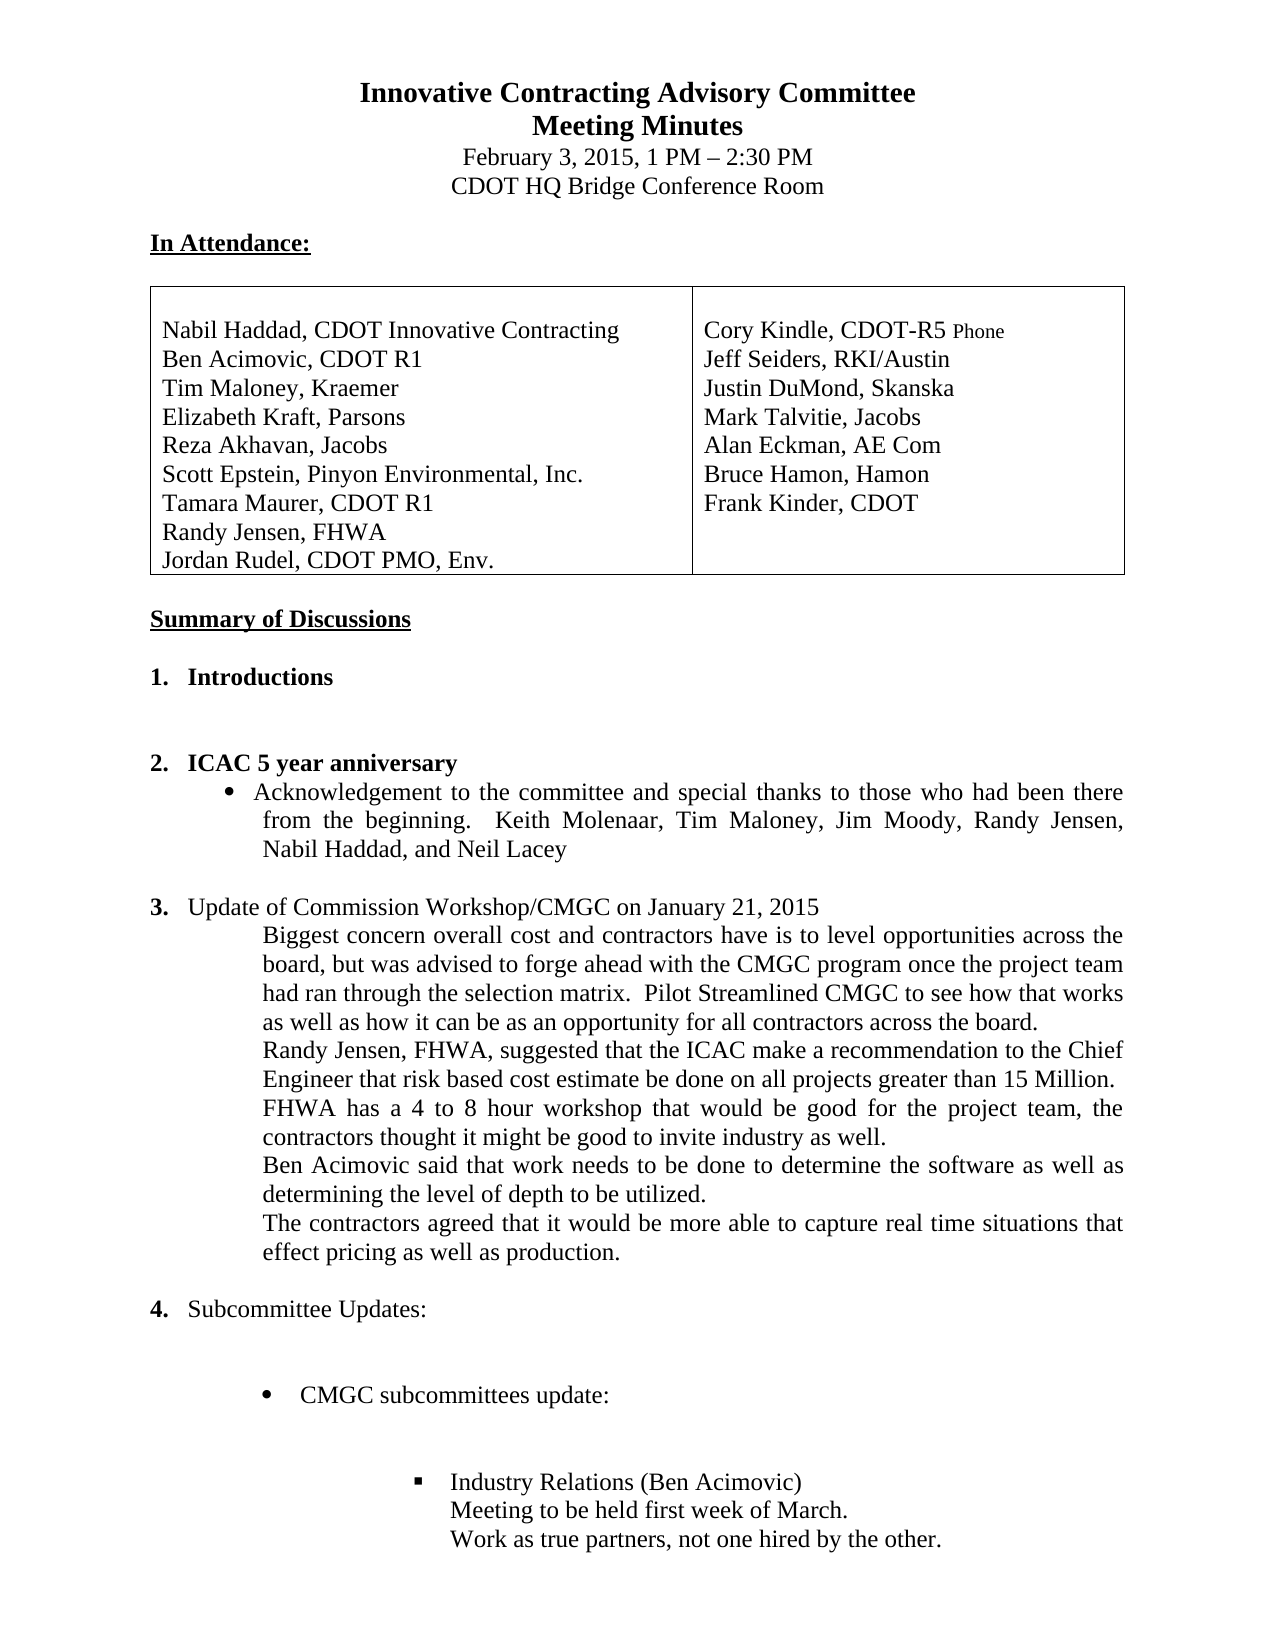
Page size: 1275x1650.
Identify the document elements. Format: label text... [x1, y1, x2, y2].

list Biggest concern overall cost and contractors have is to level opportunities across the board, but was advised to forge ahead with the CMGC program once the project team had ran through the selection matrix. Pilot Streamlined CMGC to see how that works as well as how it can be as an opportunity for all contractors across the board. [262, 920, 1125, 1035]
text Meeting Minutes [150, 108, 1125, 142]
text February 3, 2015, 1 PM – 2:30 PM [150, 142, 1125, 171]
list Subcommittee Updates: [150, 1294, 1125, 1323]
list ICAC 5 year anniversary [150, 748, 1125, 777]
list FHWA has a 4 to 8 hour workshop that would be good for the project team, the contractors thought it might be good to invite industry as well. [262, 1093, 1125, 1150]
list Industry Relations (Ben Acimovic) [412, 1467, 1125, 1495]
table_header Cory Kindle, CDOT-R5 Phone Jeff Seiders, RKI/Austin Justin DuMond, Skanska Mark Talvitie, Jacobs Alan Eckman, AE Com Bruce Hamon, Hamon Frank Kinder, CDOT [693, 287, 1124, 574]
list Work as true partners, not one hired by the other. [450, 1524, 1125, 1553]
list Summary of Discussions [150, 604, 1125, 633]
table_header Nabil Haddad, CDOT Innovative Contracting Ben Acimovic, CDOT R1 Tim Maloney, Kraemer Elizabeth Kraft, Parsons Reza Akhavan, Jacobs Scott Epstein, Pinyon Environmental, Inc. Tamara Maurer, CDOT R1 Randy Jensen, FHWA Jordan Rudel, CDOT PMO, Env. [151, 287, 692, 574]
list The contractors agreed that it would be more able to capture real time situations that effect pricing as well as production. [262, 1208, 1125, 1265]
list Randy Jensen, FHWA, suggested that the ICAC make a recommendation to the Chief Engineer that risk based cost estimate be done on all projects greater than 15 Million. [262, 1035, 1125, 1093]
list Update of Commission Workshop/CMGC on January 21, 2015 [150, 892, 1125, 920]
list CMGC subcommittees update: [262, 1380, 1125, 1409]
list Ben Acimovic said that work needs to be done to determine the software as well as determining the level of depth to be utilized. [262, 1150, 1125, 1208]
list Acknowledgement to the committee and special thanks to those who had been there from the beginning. Keith Molenaar, Tim Maloney, Jim Moody, Randy Jensen, Nabil Haddad, and Neil Lacey [225, 777, 1125, 863]
text CDOT HQ Bridge Conference Room [150, 171, 1125, 199]
list Introductions [150, 662, 1125, 690]
list Meeting to be held first week of March. [450, 1495, 1125, 1524]
text Innovative Contracting Advisory Committee [150, 75, 1125, 108]
list In Attendance: [150, 228, 1125, 257]
